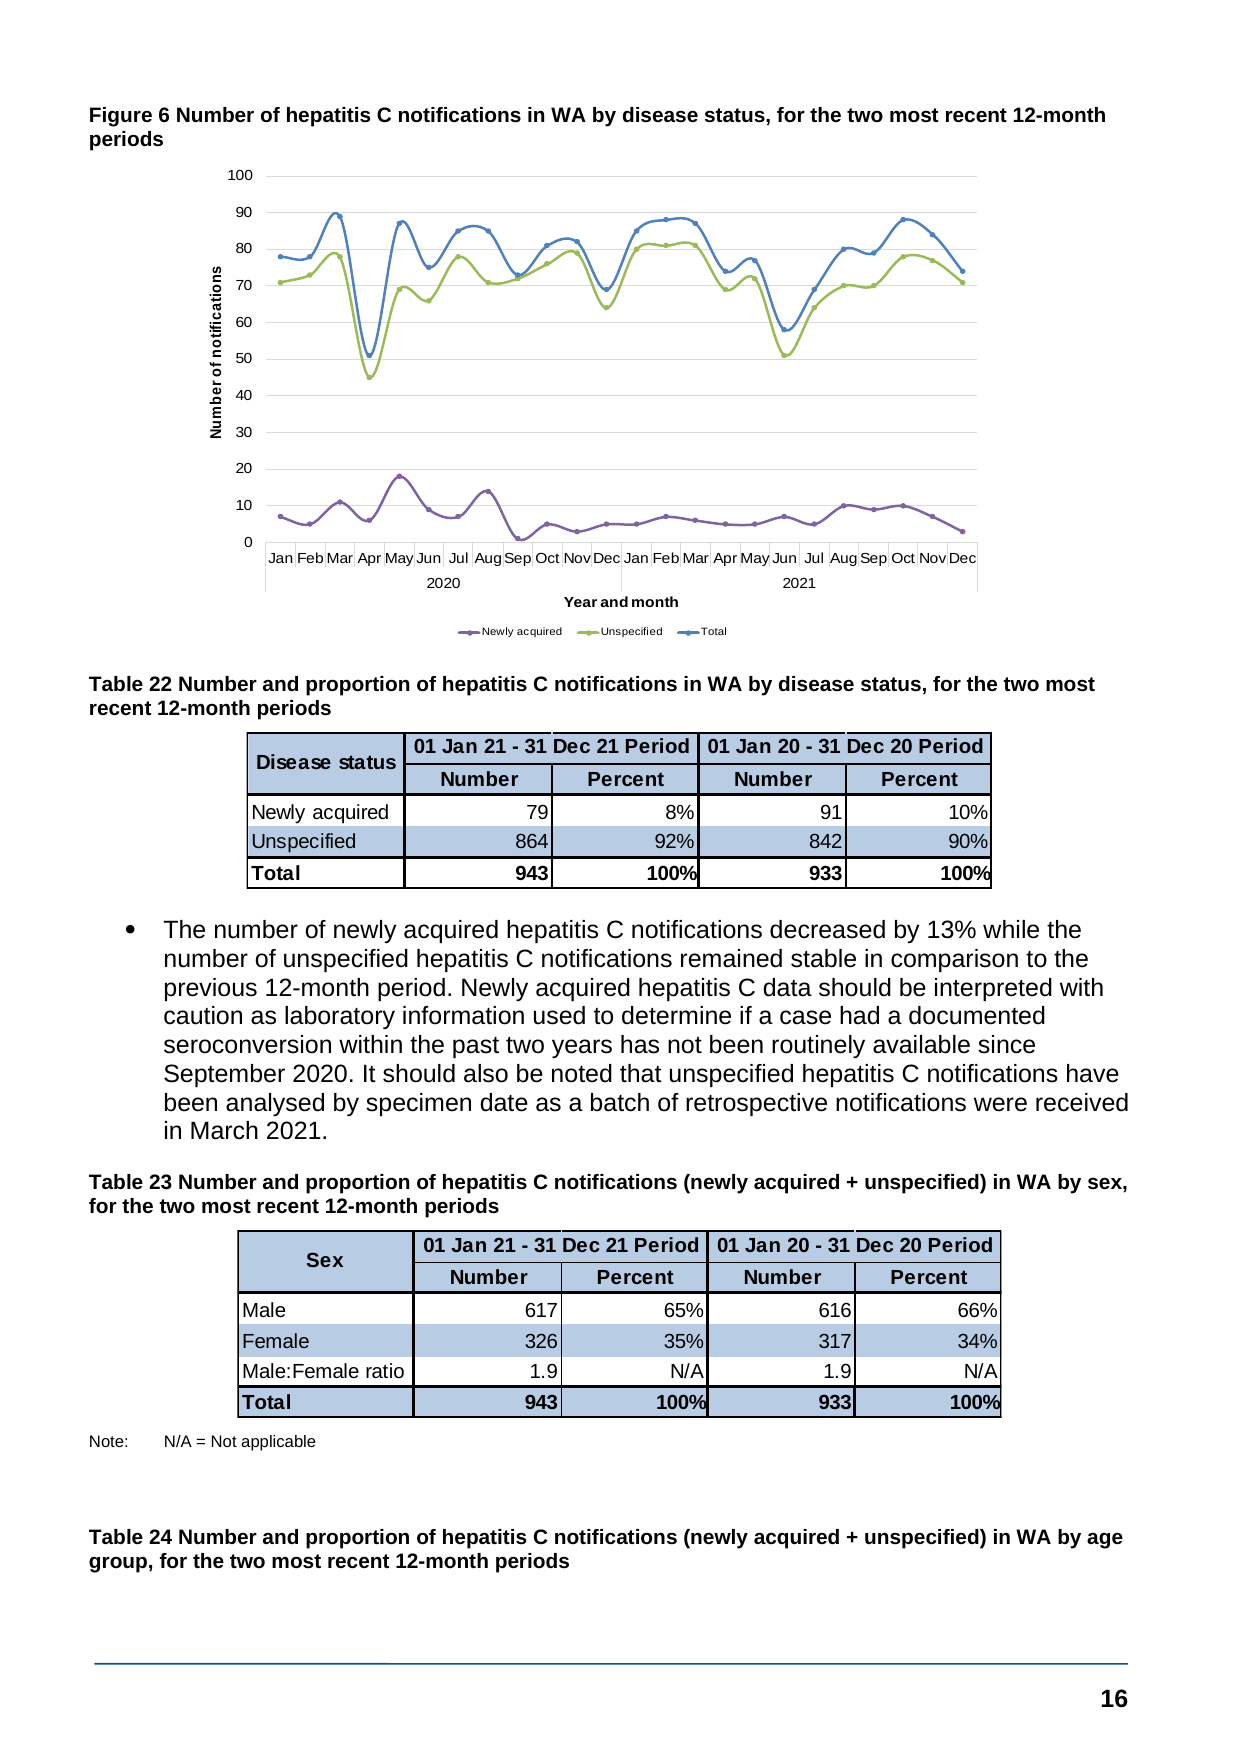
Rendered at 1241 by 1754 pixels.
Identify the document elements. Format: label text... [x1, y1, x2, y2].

text Table 24 Number and proportion of hepatitis C notifications (newly acquired + unspecified) in WA by age group, for the two most recent 12-month periods [89, 1525, 1152, 1573]
text Table 23 Number and proportion of hepatitis C notifications (newly acquired + unspecified) in WA by sex, for the two most recent 12-month periods [89, 1170, 1152, 1218]
text Note: N/A = Not applicable [89, 1432, 1152, 1451]
list The number of newly acquired hepatitis C notifications decreased by 13% while the number of unspecified hepatitis C notifications remained stable in comparison to the previous 12-month period. Newly acquired hepatitis C data should be interpreted with caution as laboratory information used to determine if a case had a documented seroconversion within the past two years has not been routinely available since September 2020. It should also be noted that unspecified hepatitis C notifications have been analysed by specimen date as a batch of retrospective notifications were received in March 2021. [126, 915, 1152, 1145]
text Table 22 Number and proportion of hepatitis C notifications in WA by disease status, for the two most recent 12-month periods [89, 672, 1152, 719]
text Figure 6 Number of hepatitis C notifications in WA by disease status, for the two most recent 12-month periods [89, 103, 1152, 151]
